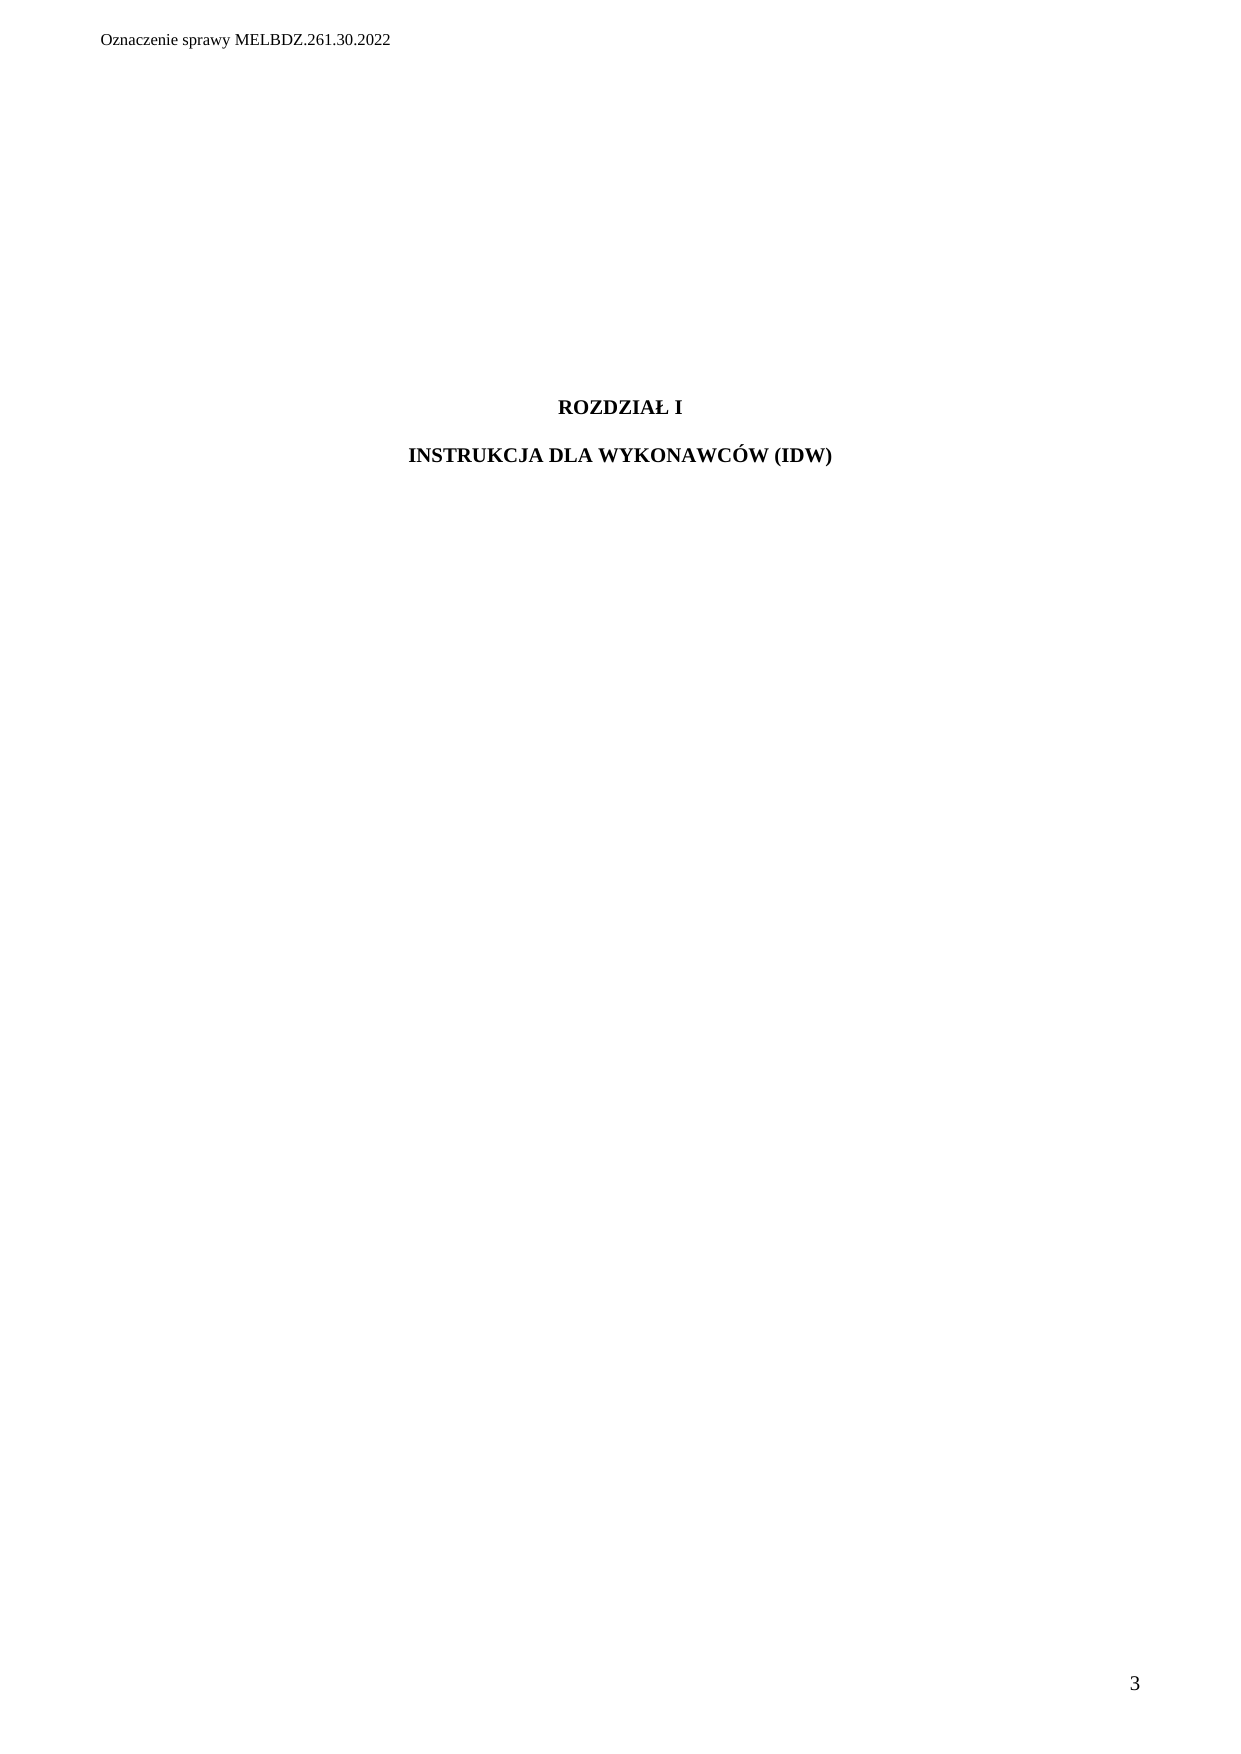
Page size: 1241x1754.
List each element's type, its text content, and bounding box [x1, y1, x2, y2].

text ROZDZIAŁ I [100, 395, 1140, 419]
text INSTRUKCJA DLA WYKONAWCÓW (IDW) [100, 443, 1140, 467]
